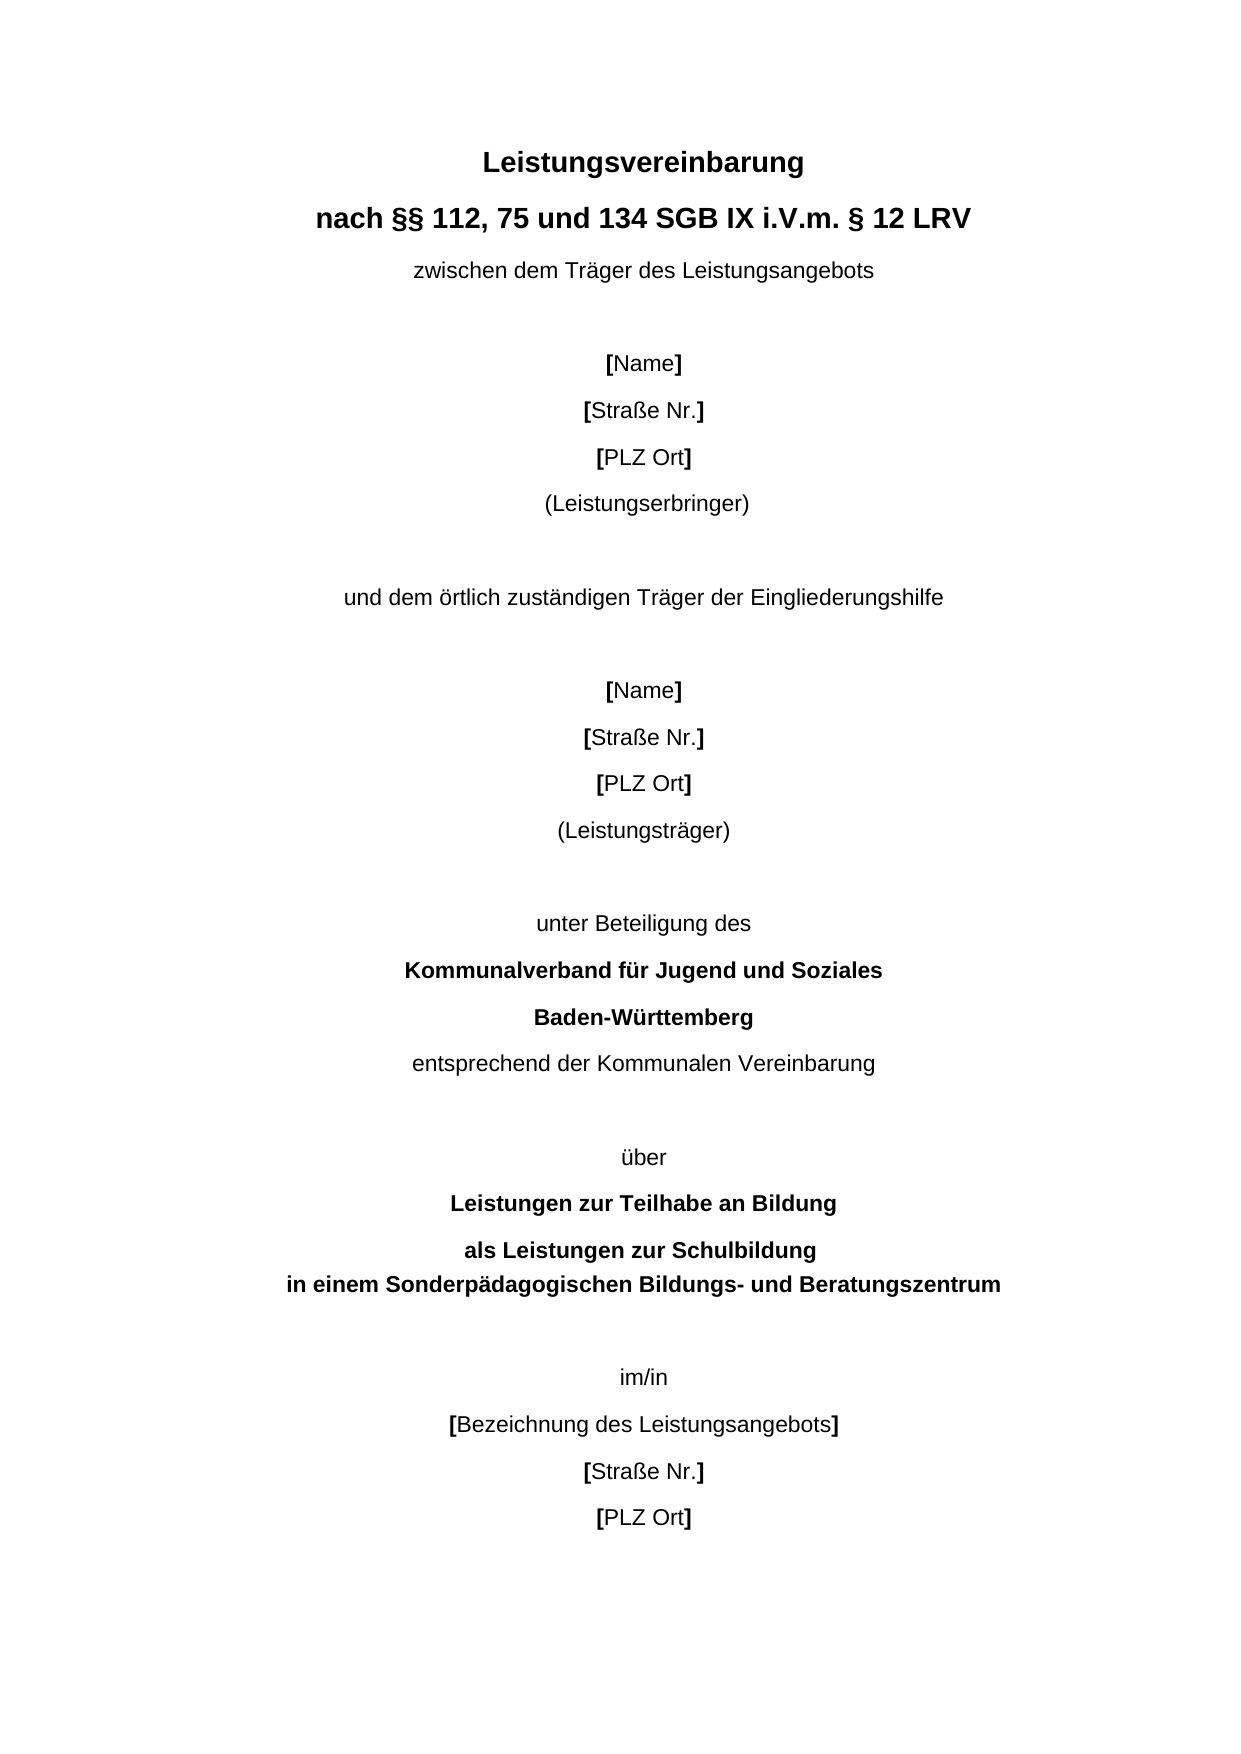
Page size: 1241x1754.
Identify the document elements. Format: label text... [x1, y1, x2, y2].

text im/in [136, 1364, 1152, 1391]
text (Leistungsträger) [136, 817, 1152, 843]
text (Leistungserbringer) [136, 490, 1152, 516]
text [PLZ Ort] [136, 770, 1152, 796]
text über [136, 1143, 1152, 1170]
text und dem örtlich zuständigen Träger der Eingliederungshilfe [136, 583, 1152, 610]
text Leistungen zur Teilhabe an Bildung [136, 1190, 1152, 1216]
text Leistungsvereinbarung [136, 145, 1152, 178]
text [PLZ Ort] [136, 1504, 1152, 1531]
text [Straße Nr.] [136, 397, 1152, 423]
text [Straße Nr.] [136, 723, 1152, 750]
text [Name] [136, 677, 1152, 703]
text unter Beteiligung des [136, 910, 1152, 936]
text [Name] [136, 350, 1152, 376]
text als Leistungen zur Schulbildung in einem Sonderpädagogischen Bildungs- und Beratungszentrum [136, 1237, 1152, 1297]
text Baden-Württemberg [136, 1003, 1152, 1030]
text Kommunalverband für Jugend und Soziales [136, 957, 1152, 983]
text zwischen dem Träger des Leistungsangebots [136, 257, 1152, 283]
text [Straße Nr.] [136, 1458, 1152, 1484]
text [Bezeichnung des Leistungsangebots] [136, 1411, 1152, 1437]
text nach §§ 112, 75 und 134 SGB IX i.V.m. § 12 LRV [136, 201, 1152, 234]
text entsprechend der Kommunalen Vereinbarung [136, 1050, 1152, 1076]
text [PLZ Ort] [136, 443, 1152, 470]
